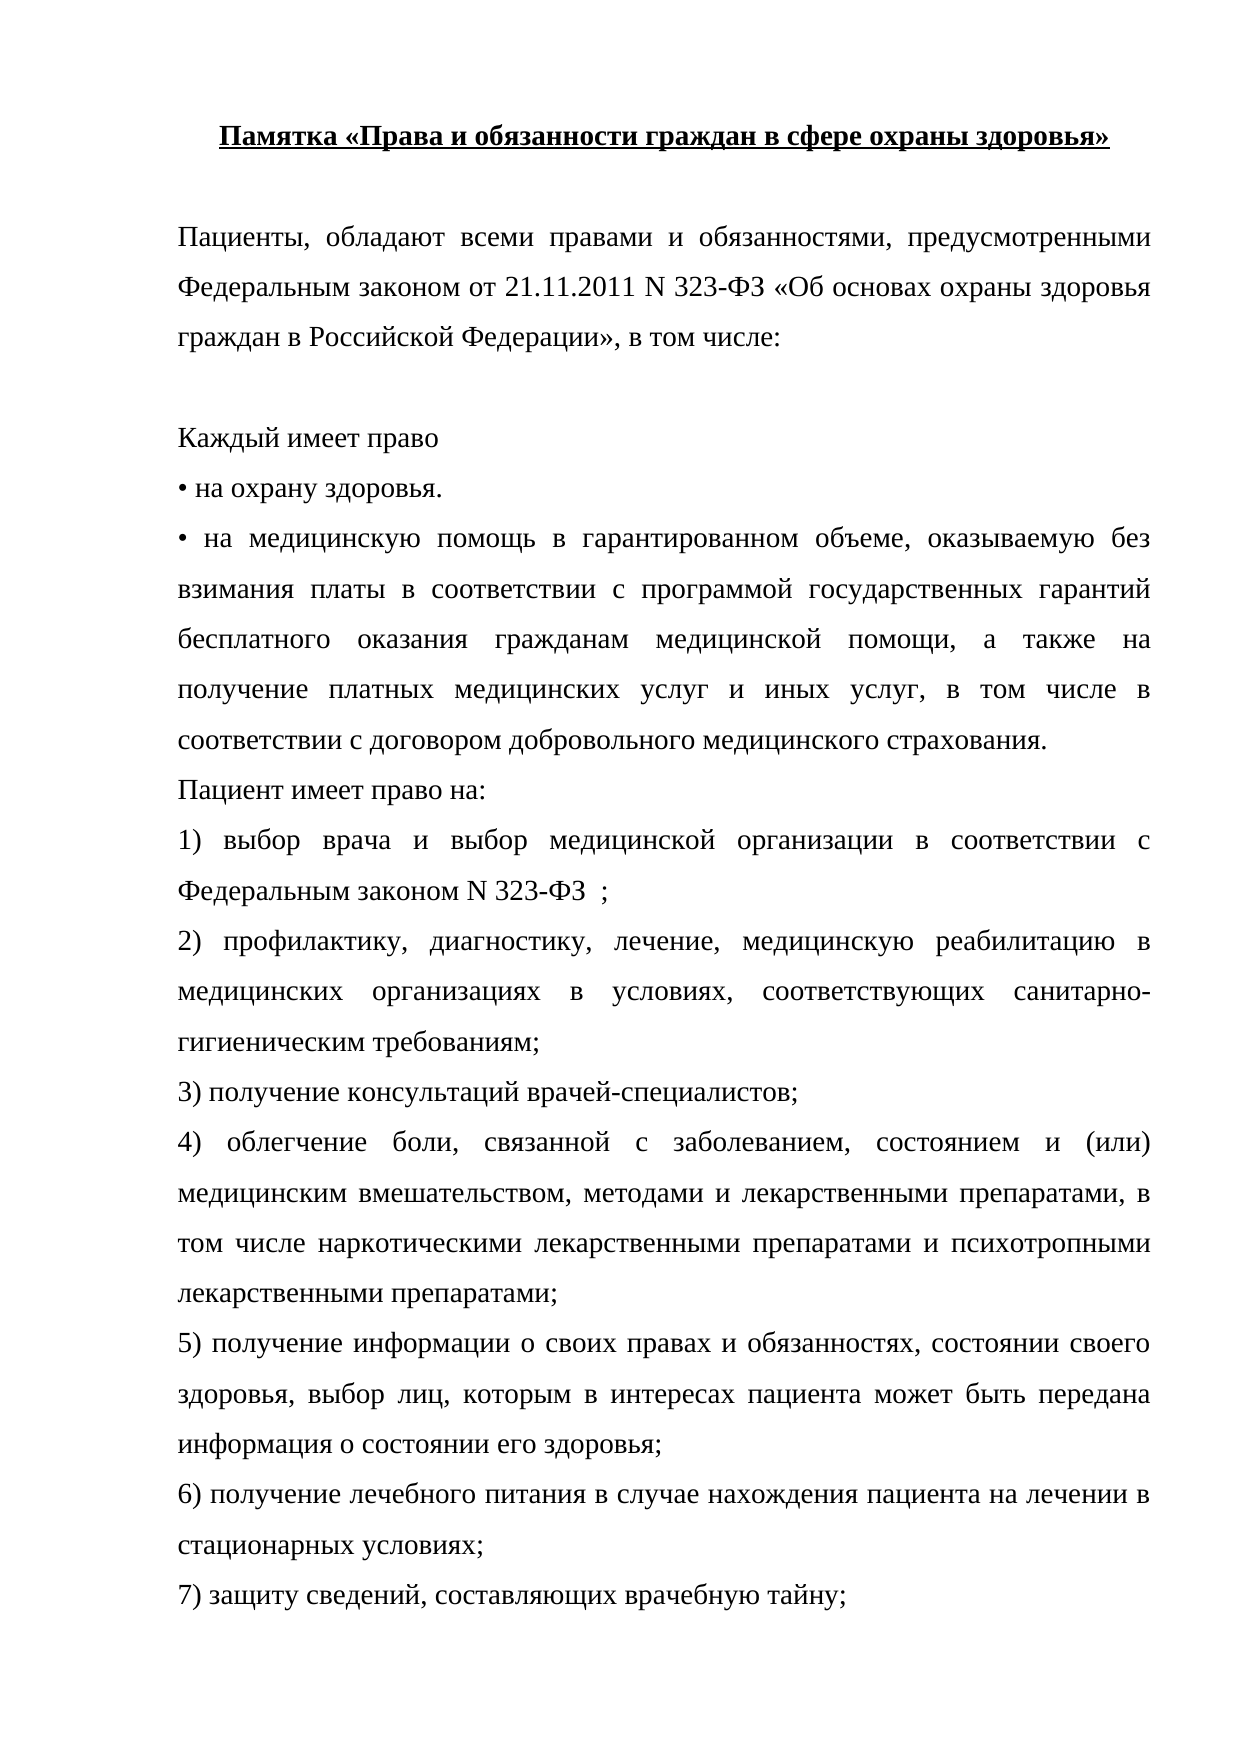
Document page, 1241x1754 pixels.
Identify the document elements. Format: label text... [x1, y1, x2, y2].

text 6) получение лечебного питания в случае нахождения пациента на лечении в стационарных условиях; [177, 1477, 1152, 1560]
text 7) защиту сведений, составляющих врачебную тайну; [177, 1577, 1152, 1611]
text 3) получение консультаций врачей-специалистов; [177, 1074, 1152, 1108]
text Каждый имеет право [177, 420, 1152, 453]
text • на медицинскую помощь в гарантированном объеме, оказываемую без взимания платы в соответствии с программой государственных гарантий бесплатного оказания гражданам медицинской помощи, а также на получение платных медицинских услуг и иных услуг, в том числе в соответствии с договором добровольного медицинского страхования. [177, 521, 1152, 755]
text • на охрану здоровья. [177, 470, 1152, 504]
text 1) выбор врача и выбор медицинской организации в соответствии с Федеральным законом N 323-ФЗ ; [177, 822, 1152, 906]
text Пациенты, обладают всеми правами и обязанностями, предусмотренными Федеральным законом от 21.11.2011 N 323-ФЗ «Об основах охраны здоровья граждан в Российской Федерации», в том числе: [177, 219, 1152, 353]
text 2) профилактику, диагностику, лечение, медицинскую реабилитацию в медицинских организациях в условиях, соответствующих санитарно-гигиеническим требованиям; [177, 923, 1152, 1057]
text Пациент имеет право на: [177, 772, 1152, 806]
text 4) облегчение боли, связанной с заболеванием, состоянием и (или) медицинским вмешательством, методами и лекарственными препаратами, в том числе наркотическими лекарственными препаратами и психотропными лекарственными препаратами; [177, 1124, 1152, 1309]
text Памятка «Права и обязанности граждан в сфере охраны здоровья» [177, 118, 1152, 152]
text 5) получение информации о своих правах и обязанностях, состоянии своего здоровья, выбор лиц, которым в интересах пациента может быть передана информация о состоянии его здоровья; [177, 1326, 1152, 1460]
